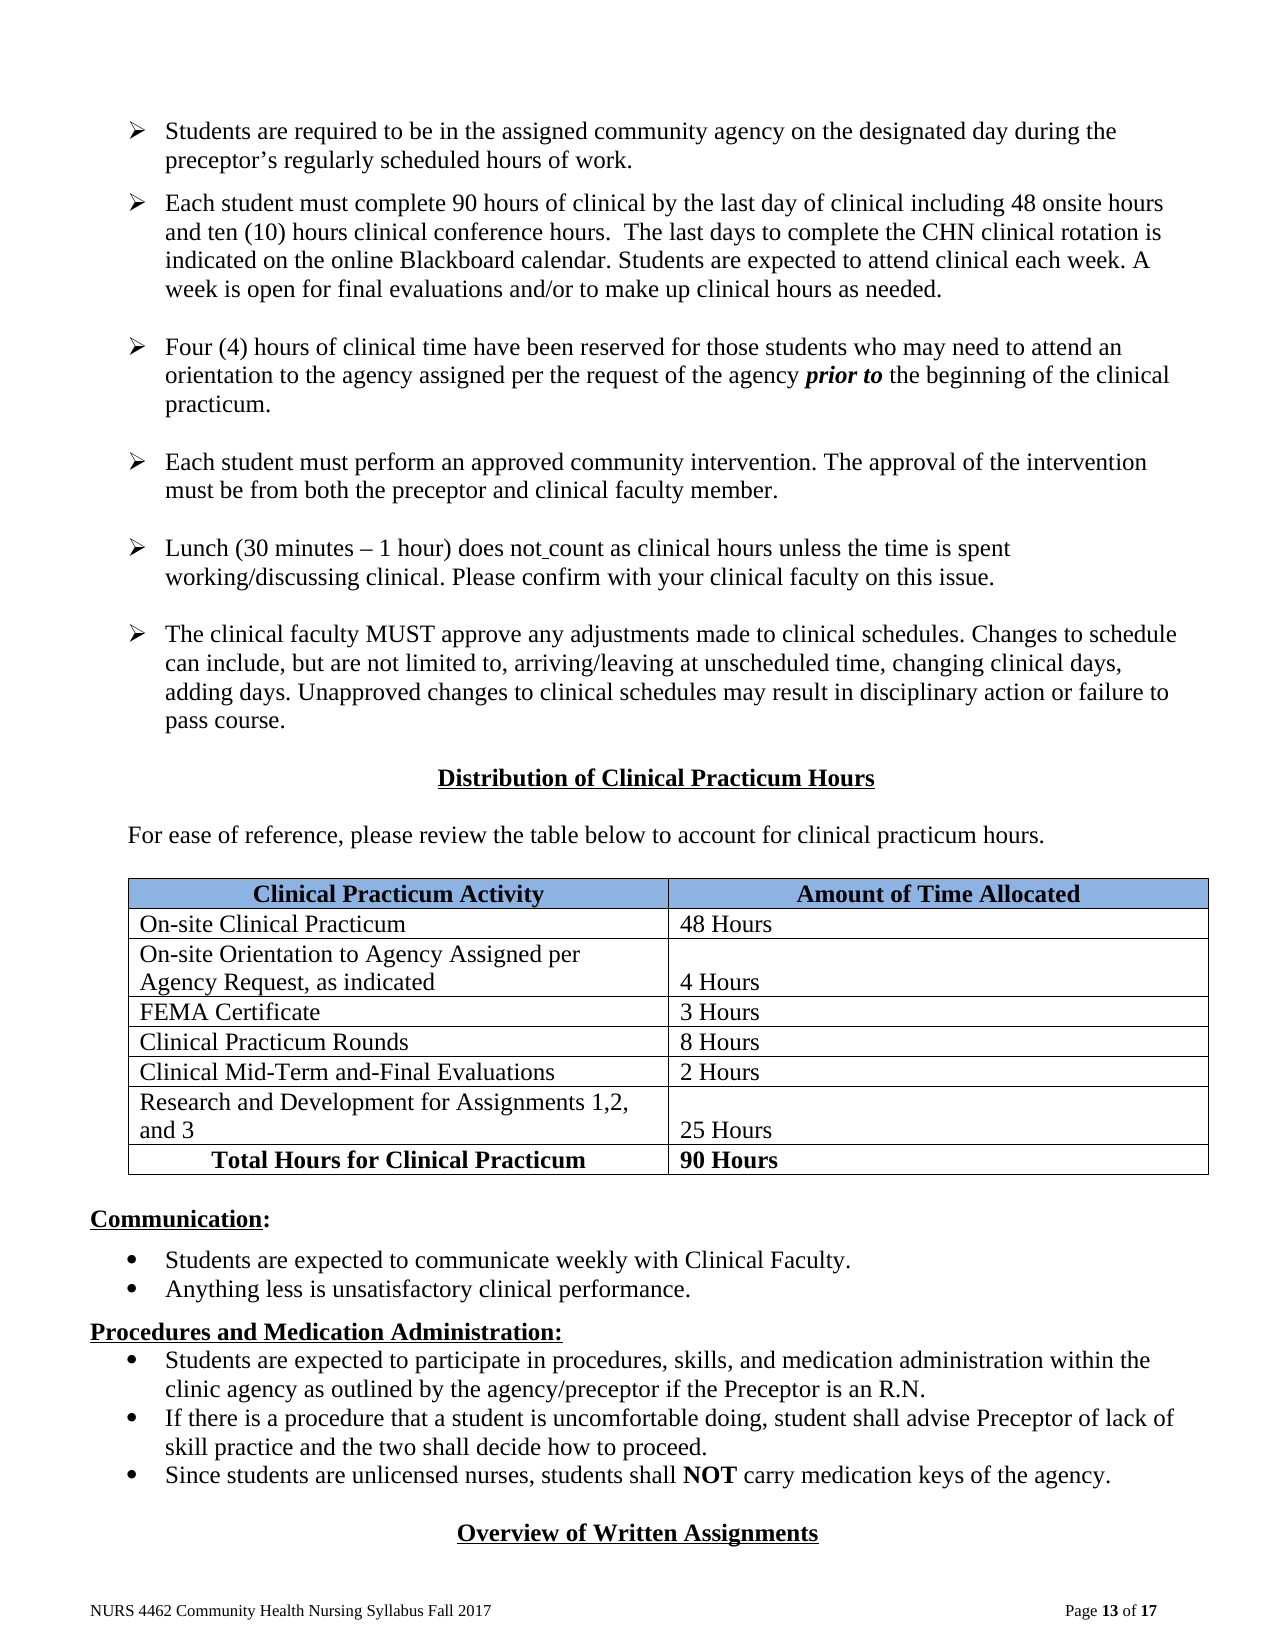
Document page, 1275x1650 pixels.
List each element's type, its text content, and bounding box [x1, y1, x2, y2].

list Students are expected to communicate weekly with Clinical Faculty. [127, 1245, 1185, 1274]
list If there is a procedure that a student is uncomfortable doing, student shall advise Preceptor of lack of skill practice and the two shall decide how to proceed. [127, 1403, 1185, 1461]
table_cell 48 Hours [669, 909, 1208, 938]
table_cell On-site Clinical Practicum [129, 909, 668, 938]
text Communication: [90, 1204, 1185, 1232]
text Procedures and Medication Administration: [90, 1317, 1185, 1346]
list The clinical faculty MUST approve any adjustments made to clinical schedules. Changes to schedule can include, but are not limited to, arriving/leaving at unscheduled time, changing clinical days, adding days. Unapproved changes to clinical schedules may result in disciplinary action or failure to pass course. [127, 619, 1185, 734]
table_cell 8 Hours [669, 1027, 1208, 1056]
list Students are required to be in the assigned community agency on the designated day during the preceptor’s regularly scheduled hours of work. [127, 116, 1185, 174]
table_header Clinical Practicum Activity [129, 879, 668, 908]
table_header Amount of Time Allocated [669, 879, 1208, 908]
list Lunch (30 minutes – 1 hour) does not count as clinical hours unless the time is spent working/discussing clinical. Please confirm with your clinical faculty on this issue. [127, 533, 1185, 591]
list Anything less is unsatisfactory clinical performance. [127, 1274, 1185, 1302]
list Each student must perform an approved community intervention. The approval of the intervention must be from both the preceptor and clinical faculty member. [127, 447, 1185, 504]
text Overview of Written Assignments [90, 1518, 1185, 1547]
list Each student must complete 90 hours of clinical by the last day of clinical including 48 onsite hours and ten (10) hours clinical conference hours. The last days to complete the CHN clinical rotation is indicated on the online Blackboard calendar. Students are expected to attend clinical each week. A week is open for final evaluations and/or to make up clinical hours as needed. [127, 188, 1185, 303]
table_cell 3 Hours [669, 997, 1208, 1026]
text For ease of reference, please review the table below to account for clinical practicum hours. [127, 821, 1185, 849]
text Distribution of Clinical Practicum Hours [127, 763, 1185, 792]
table_cell 2 Hours [669, 1057, 1208, 1086]
table_cell 25 Hours [669, 1087, 1208, 1144]
table_cell 90 Hours [669, 1145, 1208, 1174]
list Students are expected to participate in procedures, skills, and medication administration within the clinic agency as outlined by the agency/preceptor if the Preceptor is an R.N. [127, 1346, 1185, 1403]
table_cell Clinical Mid-Term and-Final Evaluations [129, 1057, 668, 1086]
list Since students are unlicensed nurses, students shall NOT carry medication keys of the agency. [127, 1461, 1185, 1489]
table_cell Total Hours for Clinical Practicum [129, 1145, 668, 1174]
table_cell Research and Development for Assignments 1,2, and 3 [129, 1087, 668, 1144]
table_cell 4 Hours [669, 939, 1208, 996]
table_cell Clinical Practicum Rounds [129, 1027, 668, 1056]
list Four (4) hours of clinical time have been reserved for those students who may need to attend an orientation to the agency assigned per the request of the agency prior to the beginning of the clinical practicum. [127, 332, 1185, 418]
table_cell On-site Orientation to Agency Assigned per Agency Request, as indicated [129, 939, 668, 996]
table_cell FEMA Certificate [129, 997, 668, 1026]
